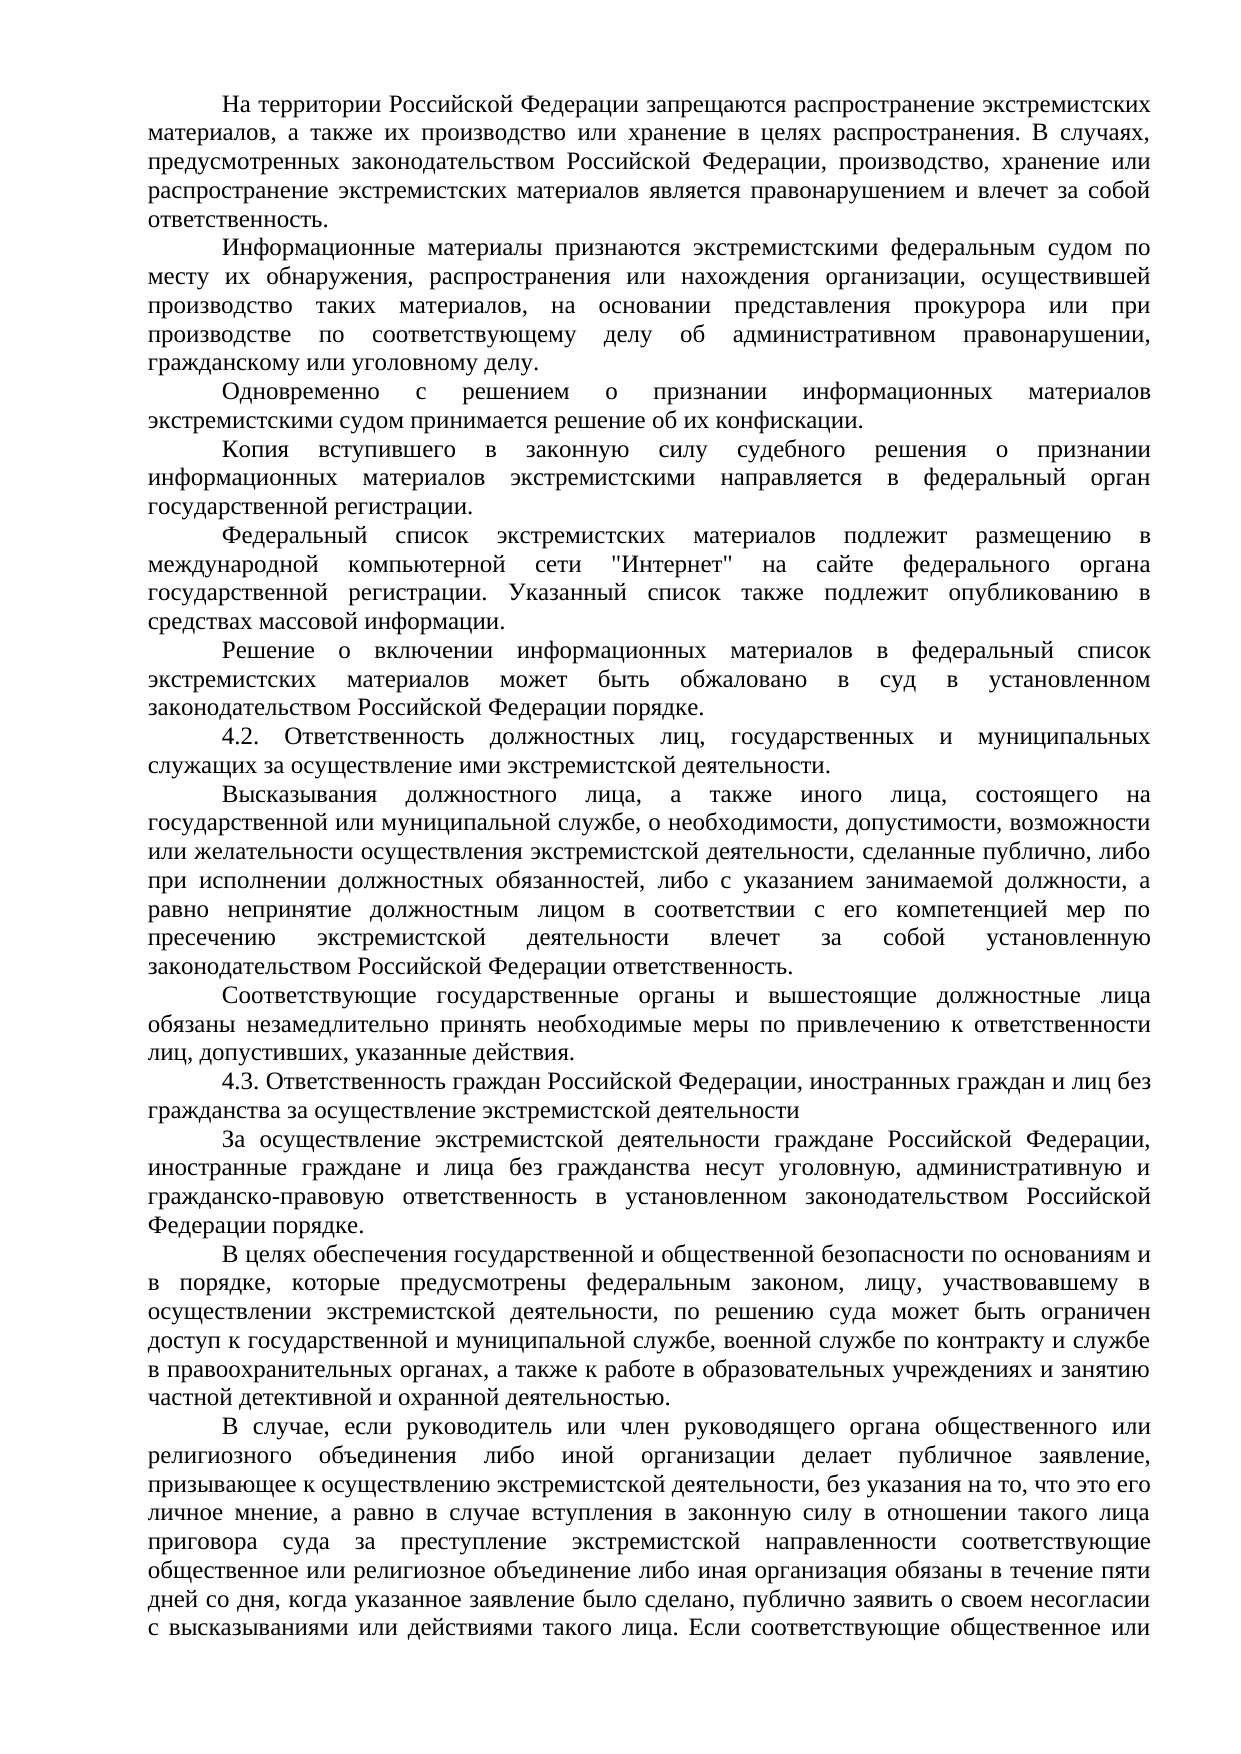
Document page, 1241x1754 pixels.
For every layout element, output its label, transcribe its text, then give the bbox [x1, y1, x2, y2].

text Одновременно с решением о признании информационных материалов экстремистскими судом принимается решение об их конфискации. [148, 376, 1152, 434]
text Высказывания должностного лица, а также иного лица, состоящего на государственной или муниципальной службе, о необходимости, допустимости, возможности или желательности осуществления экстремистской деятельности, сделанные публично, либо при исполнении должностных обязанностей, либо с указанием занимаемой должности, а равно непринятие должностным лицом в соответствии с его компетенцией мер по пресечению экстремистской деятельности влечет за собой установленную законодательством Российской Федерации ответственность. [148, 779, 1152, 980]
text Соответствующие государственные органы и вышестоящие должностные лица обязаны незамедлительно принять необходимые меры по привлечению к ответственности лиц, допустивших, указанные действия. [148, 980, 1152, 1066]
text Информационные материалы признаются экстремистскими федеральным судом по месту их обнаружения, распространения или нахождения организации, осуществившей производство таких материалов, на основании представления прокурора или при производстве по соответствующему делу об административном правонарушении, гражданскому или уголовному делу. [148, 232, 1152, 376]
text 4.3. Ответственность граждан Российской Федерации, иностранных граждан и лиц без гражданства за осуществление экстремистской деятельности [148, 1066, 1152, 1124]
text 4.2. Ответственность должностных лиц, государственных и муниципальных служащих за осуществление ими экстремистской деятельности. [148, 721, 1152, 779]
text На территории Российской Федерации запрещаются распространение экстремистских материалов, а также их производство или хранение в целях распространения. В случаях, предусмотренных законодательством Российской Федерации, производство, хранение или распространение экстремистских материалов является правонарушением и влечет за собой ответственность. [148, 89, 1152, 232]
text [148, 1411, 1152, 1641]
text Федеральный список экстремистских материалов подлежит размещению в международной компьютерной сети "Интернет" на сайте федерального органа государственной регистрации. Указанный список также подлежит опубликованию в средствах массовой информации. [148, 520, 1152, 635]
text Решение о включении информационных материалов в федеральный список экстремистских материалов может быть обжаловано в суд в установленном законодательством Российской Федерации порядке. [148, 635, 1152, 721]
text За осуществление экстремистской деятельности граждане Российской Федерации, иностранные граждане и лица без гражданства несут уголовную, административную и гражданско-правовую ответственность в установленном законодательством Российской Федерации порядке. [148, 1124, 1152, 1239]
text Копия вступившего в законную силу судебного решения о признании информационных материалов экстремистскими направляется в федеральный орган государственной регистрации. [148, 434, 1152, 520]
text В целях обеспечения государственной и общественной безопасности по основаниям и в порядке, которые предусмотрены федеральным законом, лицу, участвовавшему в осуществлении экстремистской деятельности, по решению суда может быть ограничен доступ к государственной и муниципальной службе, военной службе по контракту и службе в правоохранительных органах, а также к работе в образовательных учреждениях и занятию частной детективной и охранной деятельностью. [148, 1239, 1152, 1411]
